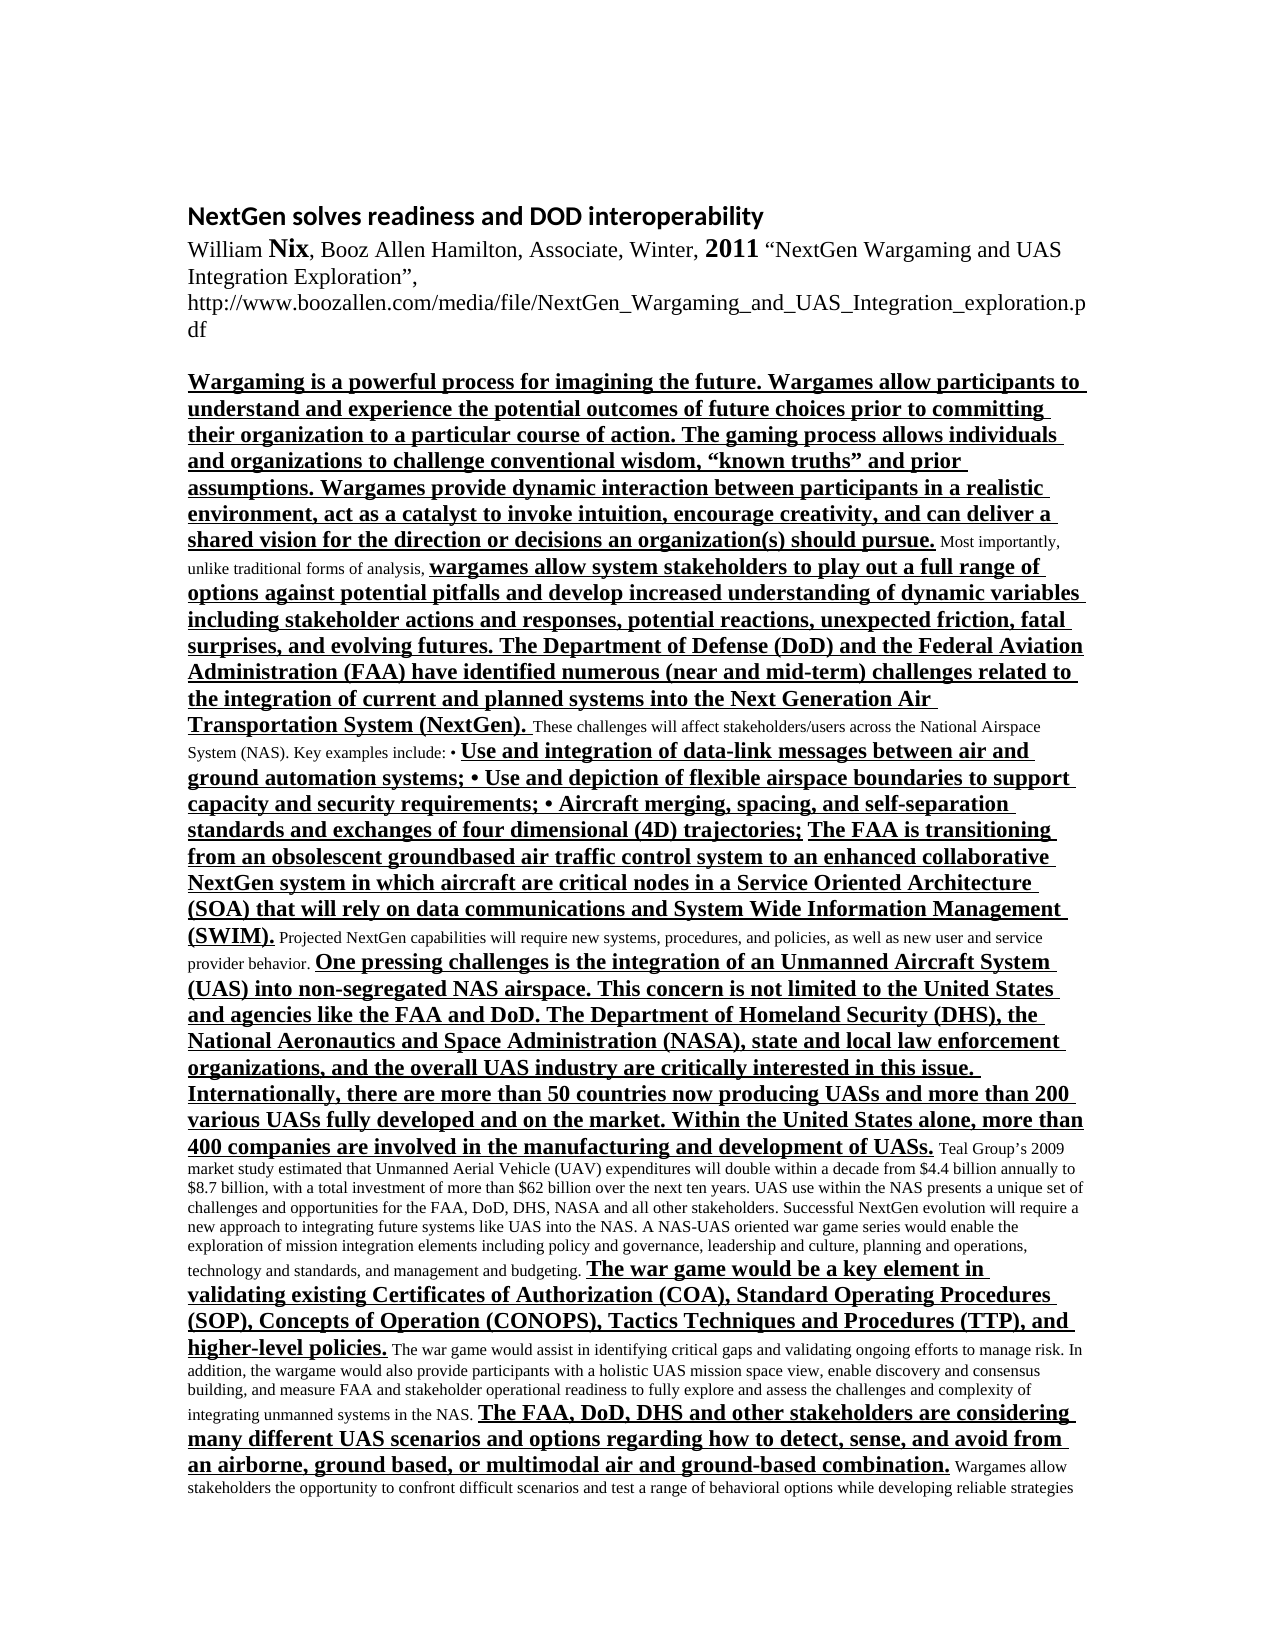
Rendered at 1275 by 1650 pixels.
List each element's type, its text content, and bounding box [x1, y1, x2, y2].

subtitle NextGen solves readiness and DOD interoperability [187, 199, 1087, 232]
text William Nix, Booz Allen Hamilton, Associate, Winter, 2011 “NextGen Wargaming and UAS Integration Exploration”, http://www.boozallen.com/media/file/NextGen_Wargaming_and_UAS_Integration_exploration.pdf [187, 232, 1087, 342]
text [187, 392, 1087, 1497]
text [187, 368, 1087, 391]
